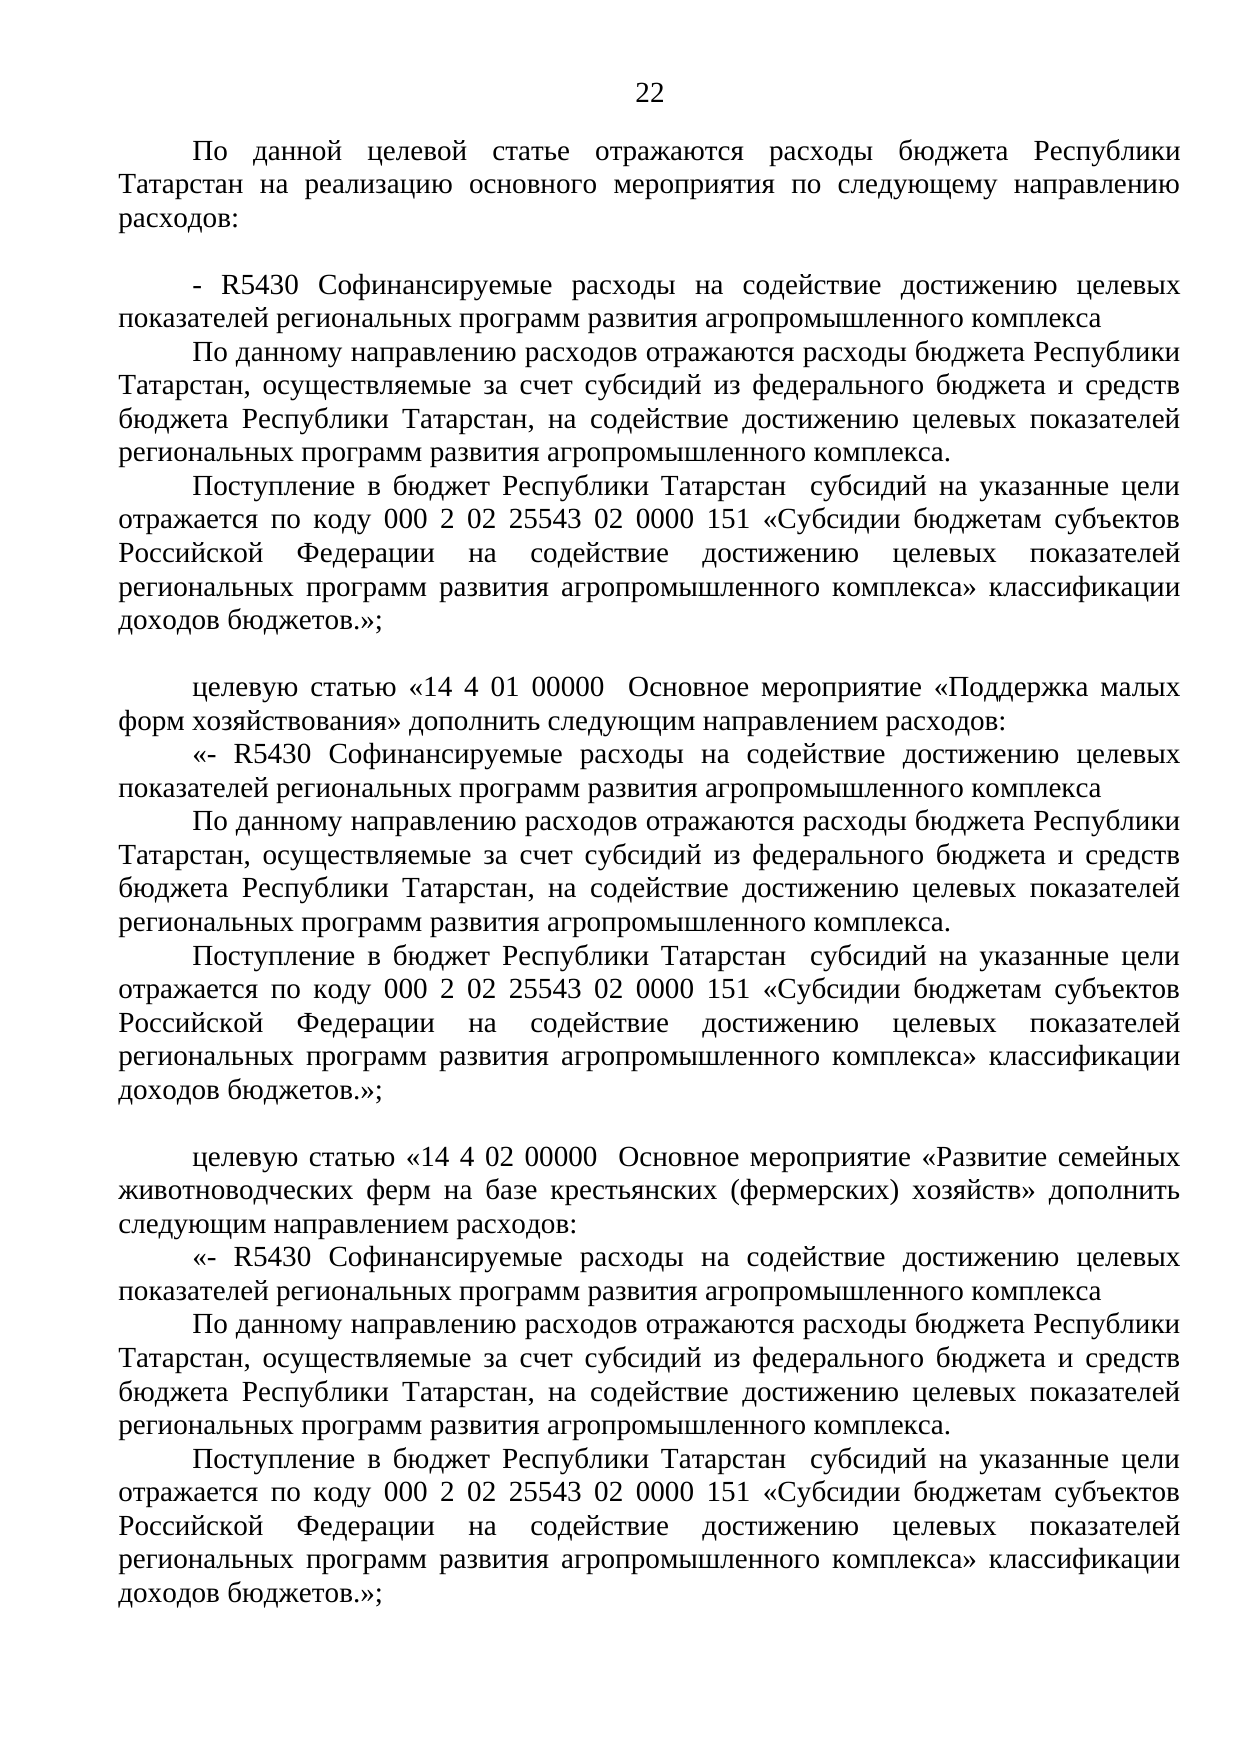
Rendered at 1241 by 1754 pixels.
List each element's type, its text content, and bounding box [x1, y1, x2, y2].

text По данной целевой статье отражаются расходы бюджета Республики Татарстан на реализацию основного мероприятия по следующему направлению расходов: [118, 133, 1181, 233]
text - R5430 Софинансируемые расходы на содействие достижению целевых показателей региональных программ развития агропромышленного комплекса [118, 267, 1181, 334]
text «- R5430 Софинансируемые расходы на содействие достижению целевых показателей региональных программ развития агропромышленного комплекса [118, 1239, 1181, 1307]
text целевую статью «14 4 01 00000 Основное мероприятие «Поддержка малых форм хозяйствования» дополнить следующим направлением расходов: [118, 669, 1181, 736]
text «- R5430 Софинансируемые расходы на содействие достижению целевых показателей региональных программ развития агропромышленного комплекса [118, 736, 1181, 803]
text целевую статью «14 4 02 00000 Основное мероприятие «Развитие семейных животноводческих ферм на базе крестьянских (фермерских) хозяйств» дополнить следующим направлением расходов: [118, 1139, 1181, 1239]
